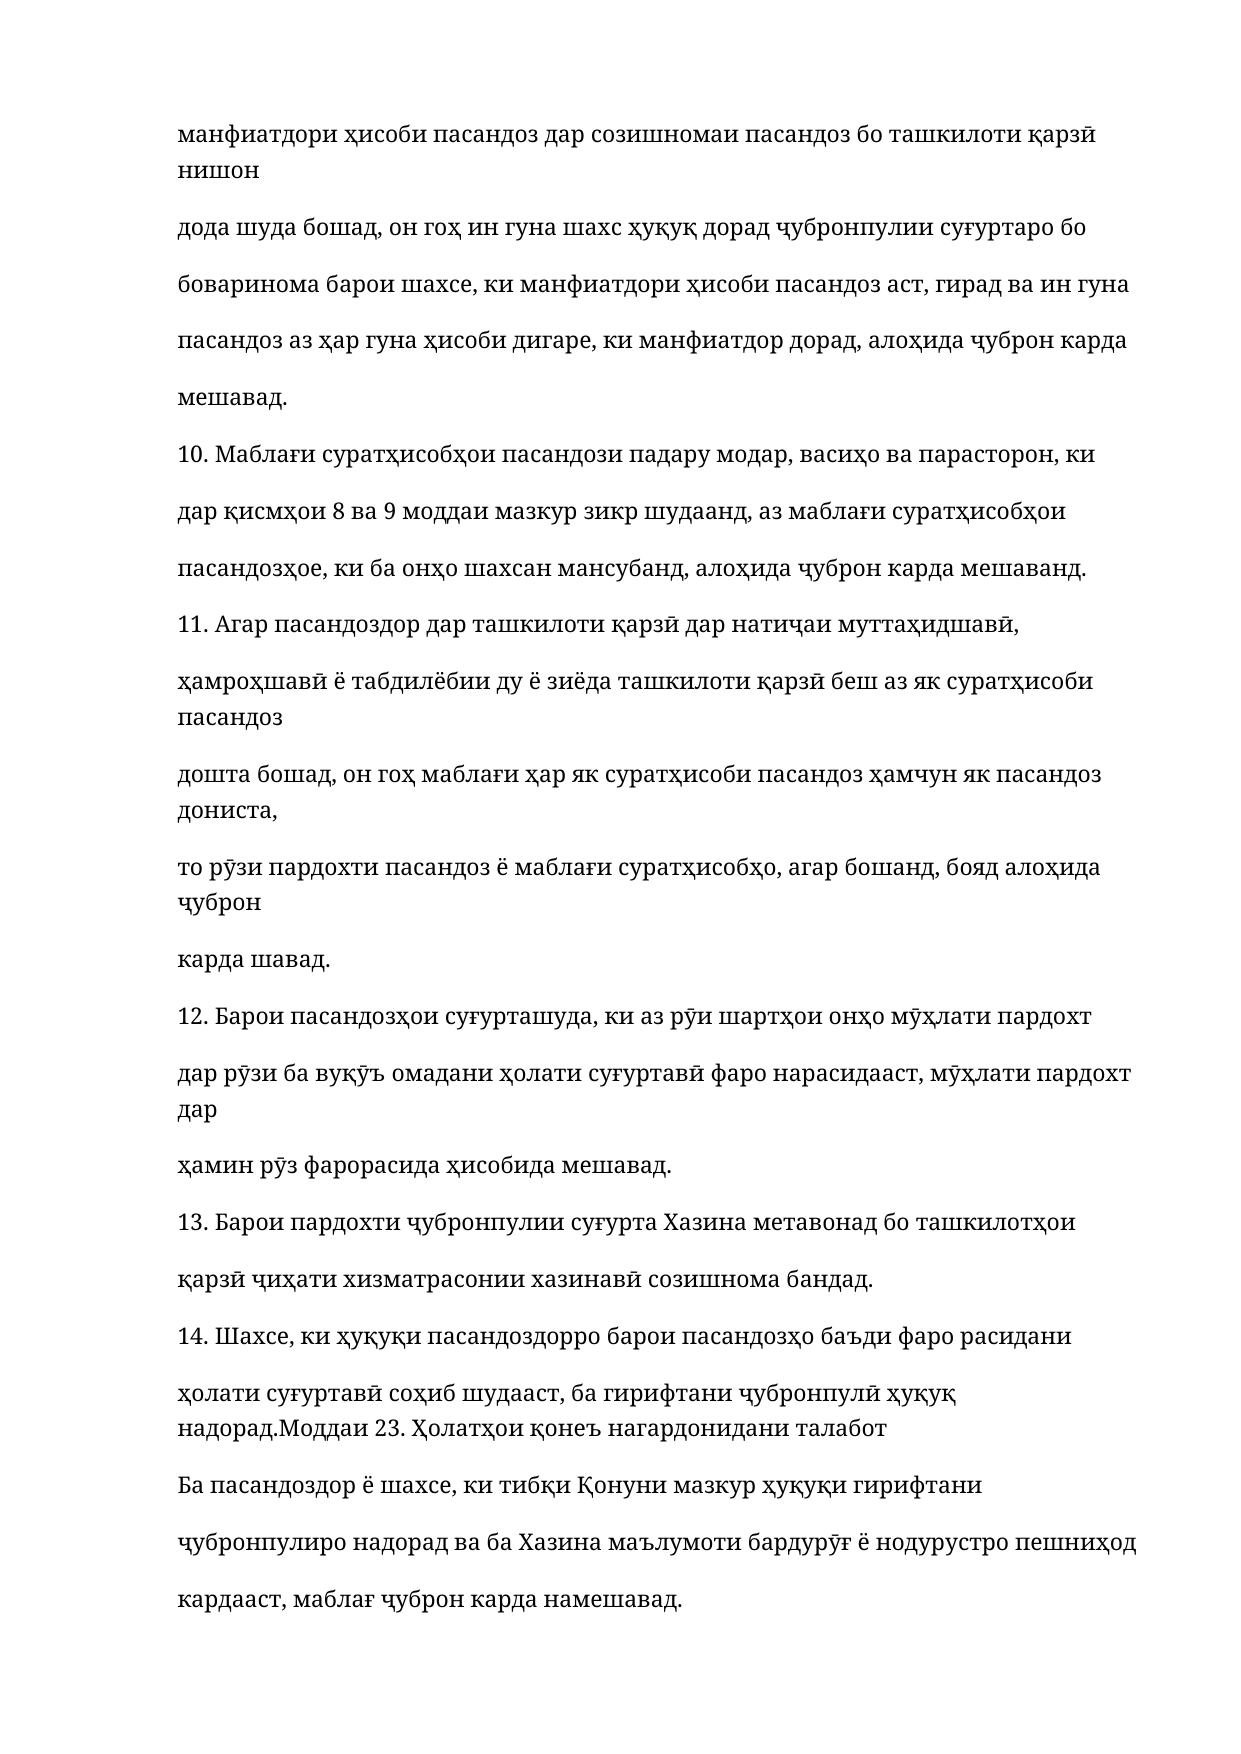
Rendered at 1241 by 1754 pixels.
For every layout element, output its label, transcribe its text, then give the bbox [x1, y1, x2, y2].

text 11. Агар пасандоздор дар ташкилоти қарзӣ дар натиҷаи муттаҳидшавӣ, [177, 608, 1152, 639]
text Ба пасандоздор ё шахсе, ки тибқи Қонуни мазкур ҳуқуқи гирифтани [177, 1469, 1152, 1500]
text 13. Барои пардохти ҷубронпулии суғурта Хазина метавонад бо ташкилотҳои [177, 1206, 1152, 1237]
text дода шуда бошад, он гоҳ ин гуна шахс ҳуқуқ дорад ҷубронпулии суғуртаро бо [177, 211, 1152, 242]
text дар қисмҳои 8 ва 9 моддаи мазкур зикр шудаанд, аз маблағи суратҳисобҳои [177, 495, 1152, 526]
text 10. Маблағи суратҳисобҳои пасандози падару модар, васиҳо ва парасторон, ки [177, 438, 1152, 469]
text дар рӯзи ба вуқӯъ омадани ҳолати суғуртавӣ фаро нарасидааст, мӯҳлати пардохт дар [177, 1057, 1152, 1124]
text ҷубронпулиро надорад ва ба Хазина маълумоти бардурӯғ ё нодурустро пешниҳод [177, 1526, 1152, 1557]
text то рӯзи пардохти пасандоз ё маблағи суратҳисобҳо, агар бошанд, бояд алоҳида ҷуброн [177, 850, 1152, 918]
text пасандоз аз ҳар гуна ҳисоби дигаре, ки манфиатдор дорад, алоҳида ҷуброн карда [177, 324, 1152, 356]
text ҳамроҳшавӣ ё табдилёбии ду ё зиёда ташкилоти қарзӣ беш аз як суратҳисоби пасандоз [177, 665, 1152, 732]
text боваринома барои шахсе, ки манфиатдори ҳисоби пасандоз аст, гирад ва ин гуна [177, 268, 1152, 299]
text карда шавад. [177, 943, 1152, 974]
text ҳамин рӯз фарорасида ҳисобида мешавад. [177, 1149, 1152, 1181]
text пасандозҳое, ки ба онҳо шахсан мансубанд, алоҳида ҷуброн карда мешаванд. [177, 551, 1152, 583]
text 12. Барои пасандозҳои суғурташуда, ки аз рӯи шартҳои онҳо мӯҳлати пардохт [177, 1000, 1152, 1031]
text мешавад. [177, 381, 1152, 412]
text дошта бошад, он гоҳ маблағи ҳар як суратҳисоби пасандоз ҳамчун як пасандоз дониста, [177, 758, 1152, 825]
text қарзӣ ҷиҳати хизматрасонии хазинавӣ созишнома бандад. [177, 1263, 1152, 1294]
text ҳолати суғуртавӣ соҳиб шудааст, ба гирифтани ҷубронпулӣ ҳуқуқ надорад.Моддаи 23. Ҳолатҳои қонеъ нагардонидани талабот [177, 1376, 1152, 1444]
text манфиатдори ҳисоби пасандоз дар созишномаи пасандоз бо ташкилоти қарзӣ нишон [177, 118, 1152, 185]
text 14. Шахсе, ки ҳуқуқи пасандоздорро барои пасандозҳо баъди фаро расидани [177, 1320, 1152, 1351]
text кардааст, маблағ ҷуброн карда намешавад. [177, 1583, 1152, 1614]
